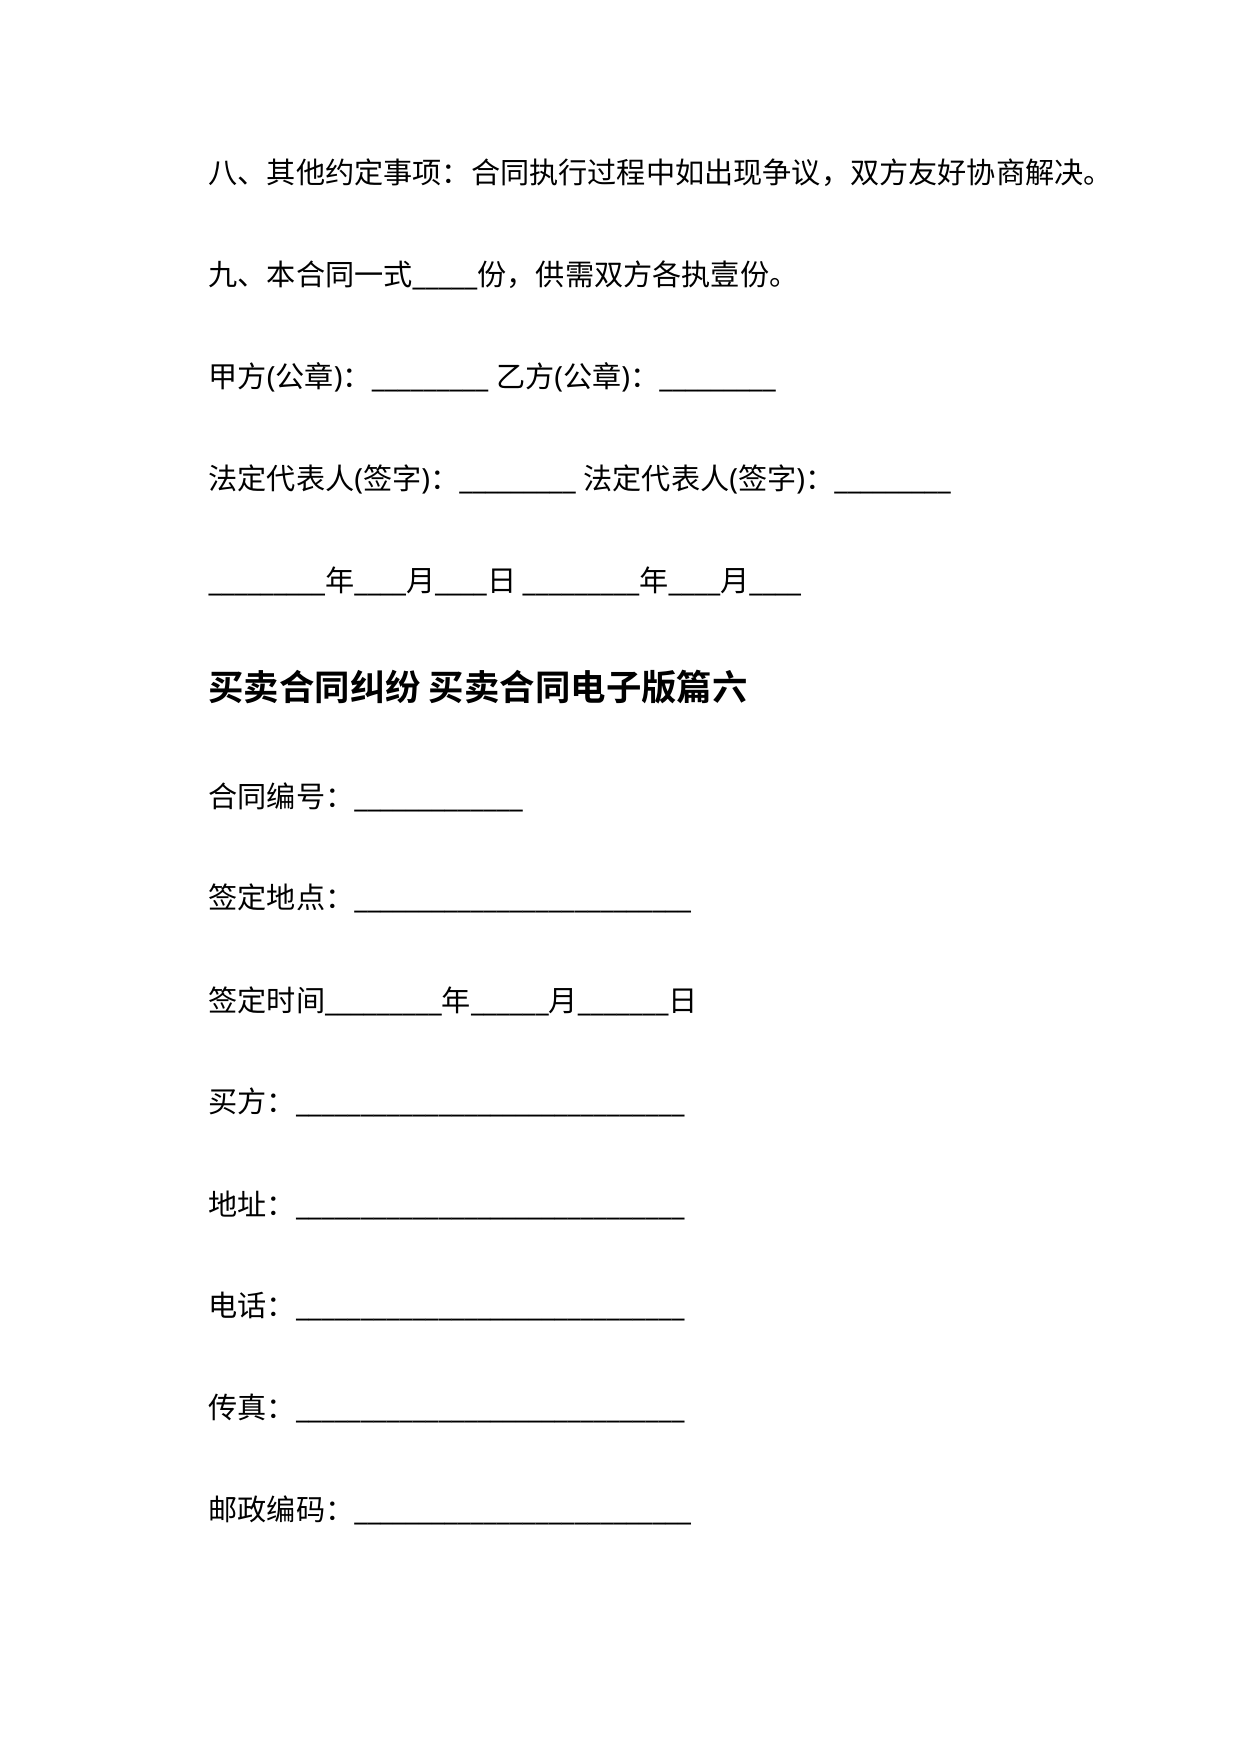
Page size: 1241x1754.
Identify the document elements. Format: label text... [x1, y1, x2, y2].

text 买卖合同纠纷 买卖合同电子版篇六 [150, 660, 1090, 711]
text 合同编号：_____________ [150, 773, 1090, 816]
text 传真：______________________________ [150, 1385, 1090, 1427]
text 八、其他约定事项：合同执行过程中如出现争议，双方友好协商解决。 [150, 150, 1090, 192]
text 签定时间_________年______月_______日 [150, 977, 1090, 1019]
text 甲方(公章)：_________ 乙方(公章)：_________ [150, 354, 1090, 396]
text 签定地点：__________________________ [150, 875, 1090, 917]
text 买方：______________________________ [150, 1079, 1090, 1121]
text 地址：______________________________ [150, 1181, 1090, 1223]
text 邮政编码：__________________________ [150, 1487, 1090, 1529]
text _________年____月____日 _________年____月____ [150, 558, 1090, 600]
text 电话：______________________________ [150, 1283, 1090, 1325]
text 九、本合同一式_____份，供需双方各执壹份。 [150, 252, 1090, 294]
text 法定代表人(签字)：_________ 法定代表人(签字)：_________ [150, 456, 1090, 498]
